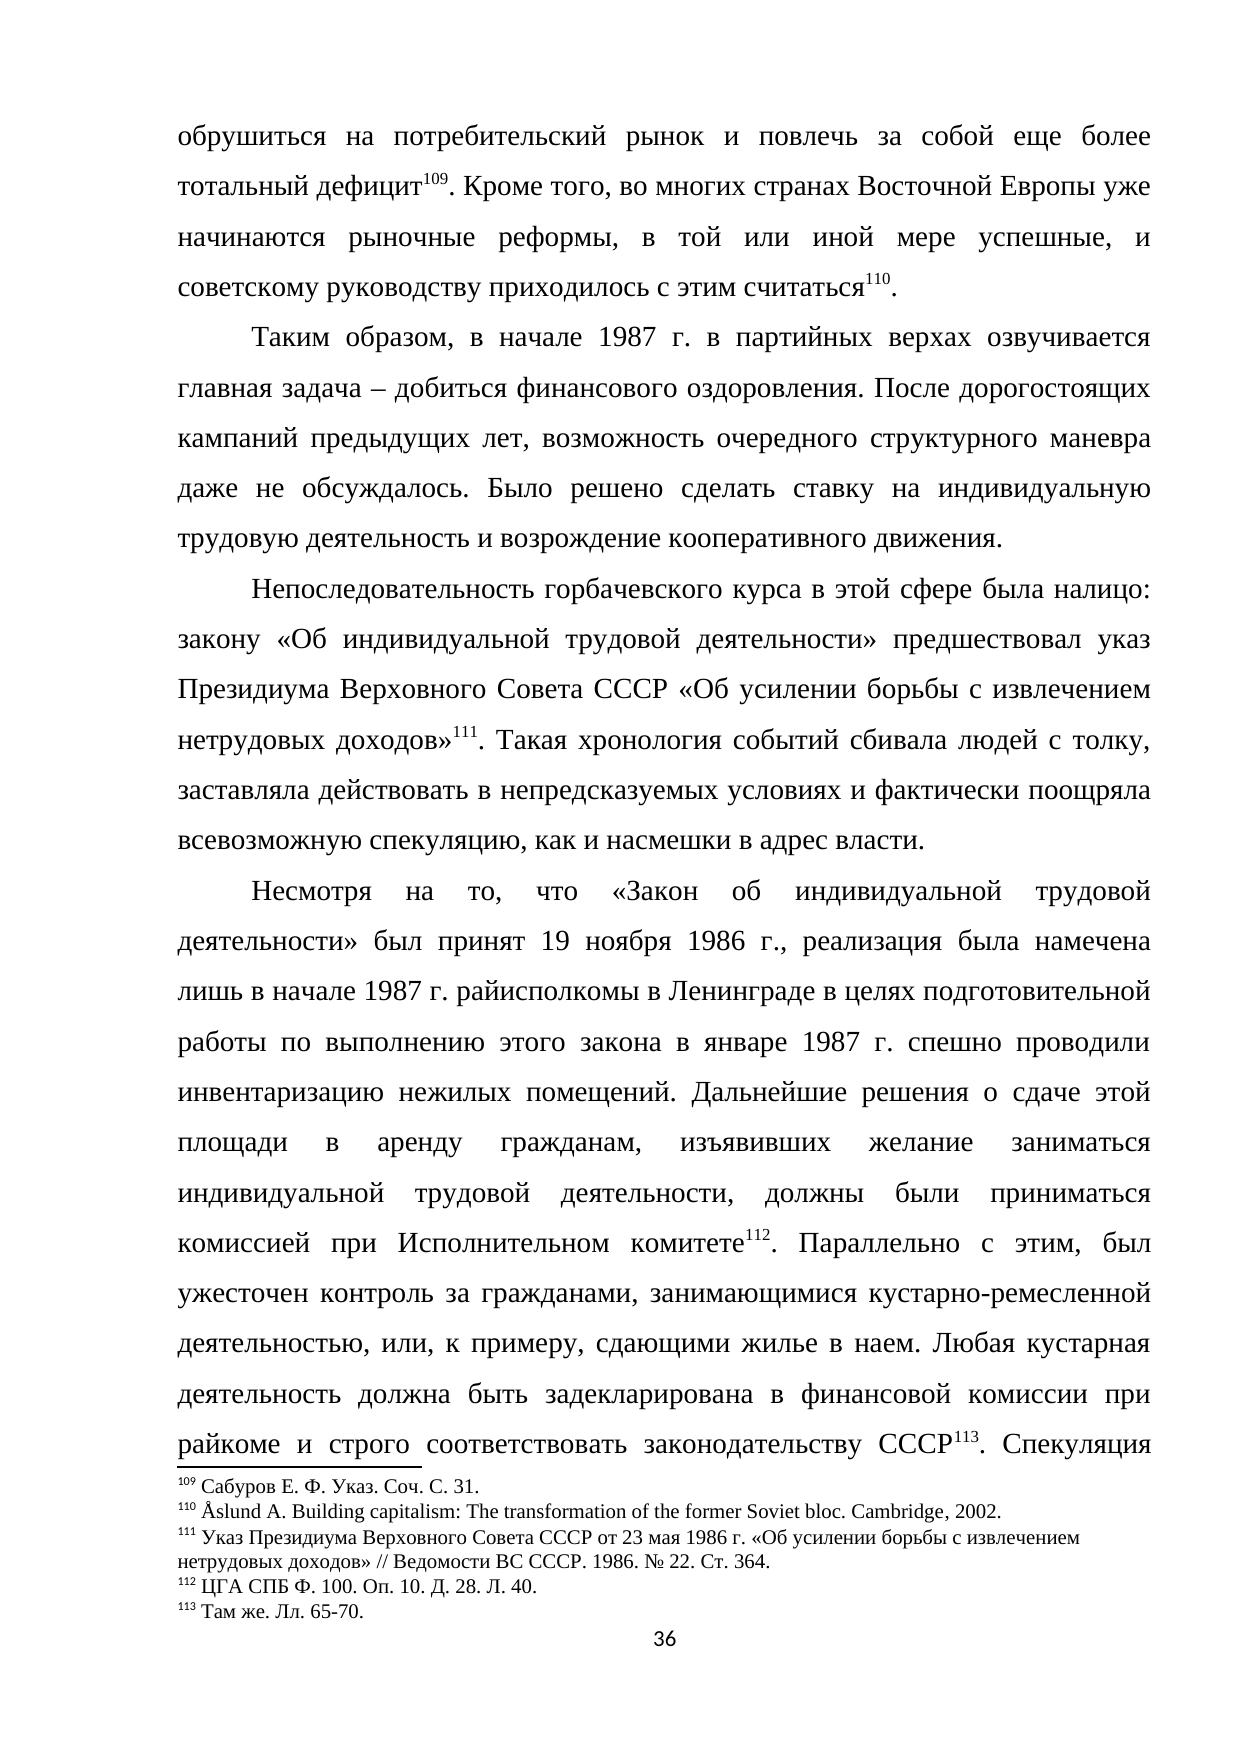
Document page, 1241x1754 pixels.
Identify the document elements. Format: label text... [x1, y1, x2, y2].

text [177, 118, 1152, 303]
text Непоследовательность горбачевского курса в этой сфере была налицо: закону «Об индивидуальной трудовой деятельности» предшествовал указ Президиума Верховного Совета СССР «Об усилении борьбы с извлечением нетрудовых доходов». Такая хронология событий сбивала людей с толку, заставляла действовать в непредсказуемых условиях и фактически поощряла всевозможную спекуляцию, как и насмешки в адрес власти. [177, 571, 1152, 856]
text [177, 873, 1152, 1460]
text Таким образом, в начале 1987 г. в партийных верхах озвучивается главная задача – добиться финансового оздоровления. После дорогостоящих кампаний предыдущих лет, возможность очередного структурного маневра даже не обсуждалось. Было решено сделать ставку на индивидуальную трудовую деятельность и возрождение кооперативного движения. [177, 319, 1152, 554]
